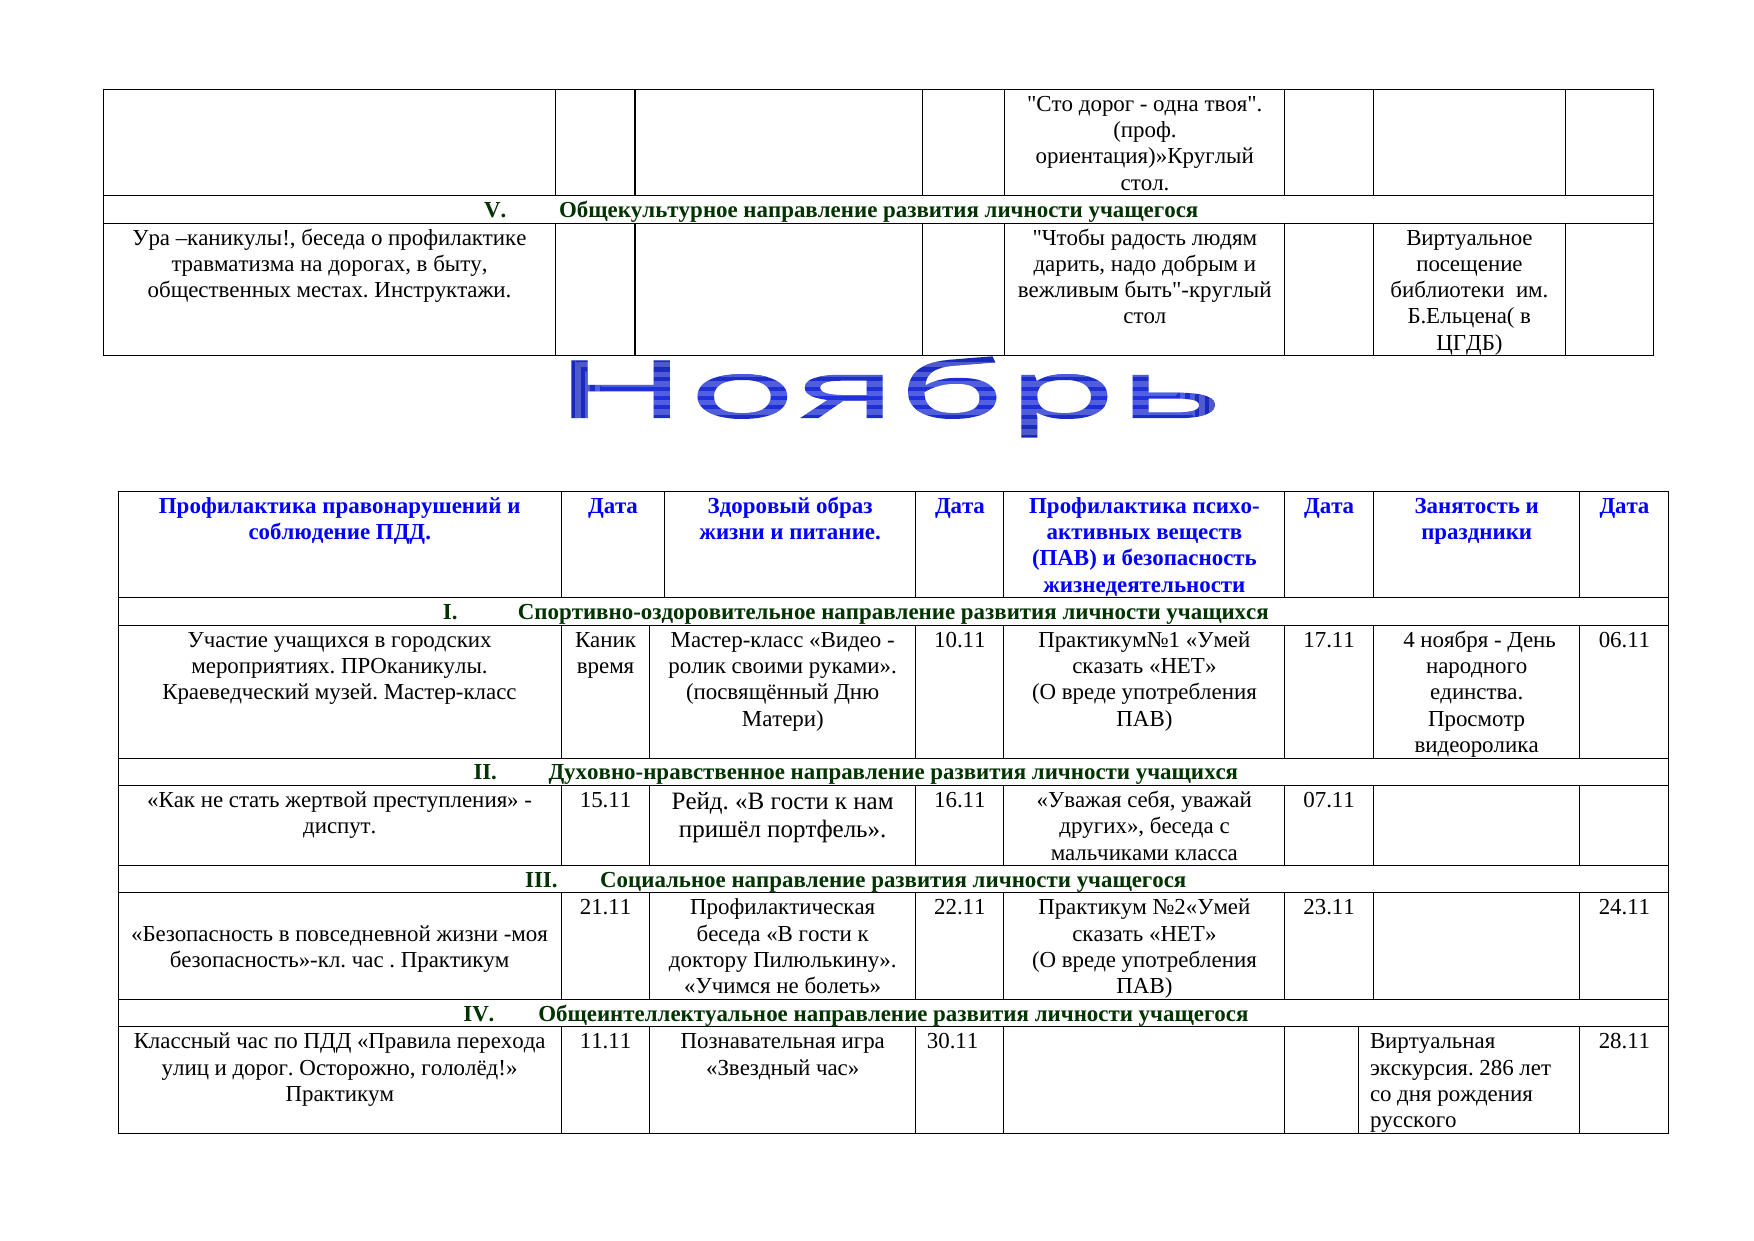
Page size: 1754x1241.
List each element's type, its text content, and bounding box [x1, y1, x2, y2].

table_cell [1004, 1027, 1284, 1133]
table_cell Мастер-класс «Видео - ролик своими руками». (посвящённый Дню Матери) [650, 626, 915, 757]
table_cell «Уважая себя, уважай других», беседа с мальчиками класса [1004, 786, 1284, 865]
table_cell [1359, 1027, 1579, 1133]
table_cell [636, 224, 922, 355]
table_cell Виртуальное посещение библиотеки им. Б.Ельцена( в ЦГДБ) [1374, 224, 1565, 355]
table_cell [1285, 224, 1373, 355]
table_header Здоровый образ жизни и питание. [665, 492, 915, 597]
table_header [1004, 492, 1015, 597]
table_cell «Как не стать жертвой преступления» -диспут. [119, 786, 561, 865]
table_cell [1285, 90, 1373, 195]
table_cell Практикум№1 «Умей сказать «НЕТ» (О вреде употребления ПАВ) [1004, 626, 1284, 757]
table_header Дата [916, 492, 1003, 597]
table_cell Духовно-нравственное направление развития личности учащихся [119, 759, 1668, 785]
table_cell Практикум №2«Умей сказать «НЕТ» (О вреде употребления ПАВ) [1004, 893, 1284, 999]
table_cell Общеинтеллектуальное направление развития личности учащегося [119, 1000, 1668, 1026]
table_cell [1566, 90, 1653, 195]
table_cell 10.11 [916, 626, 1003, 757]
table_cell Участие учащихся в городских мероприятиях. ПРОканикулы. Краеведческий музей. Мастер-класс [119, 626, 561, 757]
table_cell [556, 224, 634, 355]
table_cell "Сто дорог - одна твоя". (проф. ориентация)»Круглый стол. [1005, 90, 1284, 195]
table_cell «Безопасность в повседневной жизни -моя безопасность»-кл. час . Практикум [119, 893, 561, 999]
table_cell [923, 90, 1004, 195]
table_cell 28.11 [1580, 1027, 1668, 1133]
table_cell [1285, 1027, 1358, 1133]
table_header Профилактика правонарушений и соблюдение ПДД. [119, 492, 561, 597]
table_cell "Чтобы радость людям дарить, надо добрым и вежливым быть"-круглый стол [1005, 224, 1284, 355]
table_header Занятость и праздники [1374, 492, 1579, 597]
table_header Дата [1285, 492, 1373, 597]
table_cell Каниквремя [562, 626, 649, 757]
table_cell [650, 1027, 915, 1133]
table_header Дата [562, 492, 664, 597]
table_cell Профилактическая беседа «В гости к доктору Пилюлькину». «Учимся не болеть» [650, 893, 915, 999]
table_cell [119, 1027, 561, 1133]
table_cell 16.11 [916, 786, 1003, 865]
table_cell 23.11 [1285, 893, 1373, 999]
table_cell 24.11 [1580, 893, 1668, 999]
table_cell 22.11 [916, 893, 1003, 999]
table_cell 30.11 [916, 1027, 1003, 1133]
table_cell 15.11 [562, 786, 649, 865]
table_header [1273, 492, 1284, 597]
table_cell [1374, 786, 1579, 865]
table_cell [1374, 90, 1565, 195]
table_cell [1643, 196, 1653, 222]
table_cell Ура –каникулы!, беседа о профилактике травматизма на дорогах, в быту, общественных местах. Инструктажи. [104, 224, 555, 355]
table_cell 11.11 [562, 1027, 649, 1133]
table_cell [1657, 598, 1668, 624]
table_cell Рейд. «В гости к нам пришёл портфель». [650, 786, 915, 865]
table_cell [1566, 224, 1653, 355]
table_cell 21.11 [562, 893, 649, 999]
table_cell [636, 90, 922, 195]
table_cell 17.11 [1285, 626, 1373, 757]
table_cell 07.11 [1285, 786, 1373, 865]
table_header Дата [1580, 492, 1668, 597]
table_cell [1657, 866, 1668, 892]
table_cell [1374, 893, 1579, 999]
table_cell [104, 90, 555, 195]
table_cell [556, 90, 634, 195]
table_cell 06.11 [1580, 626, 1668, 757]
table_cell [923, 224, 1004, 355]
table_cell [1580, 786, 1668, 865]
